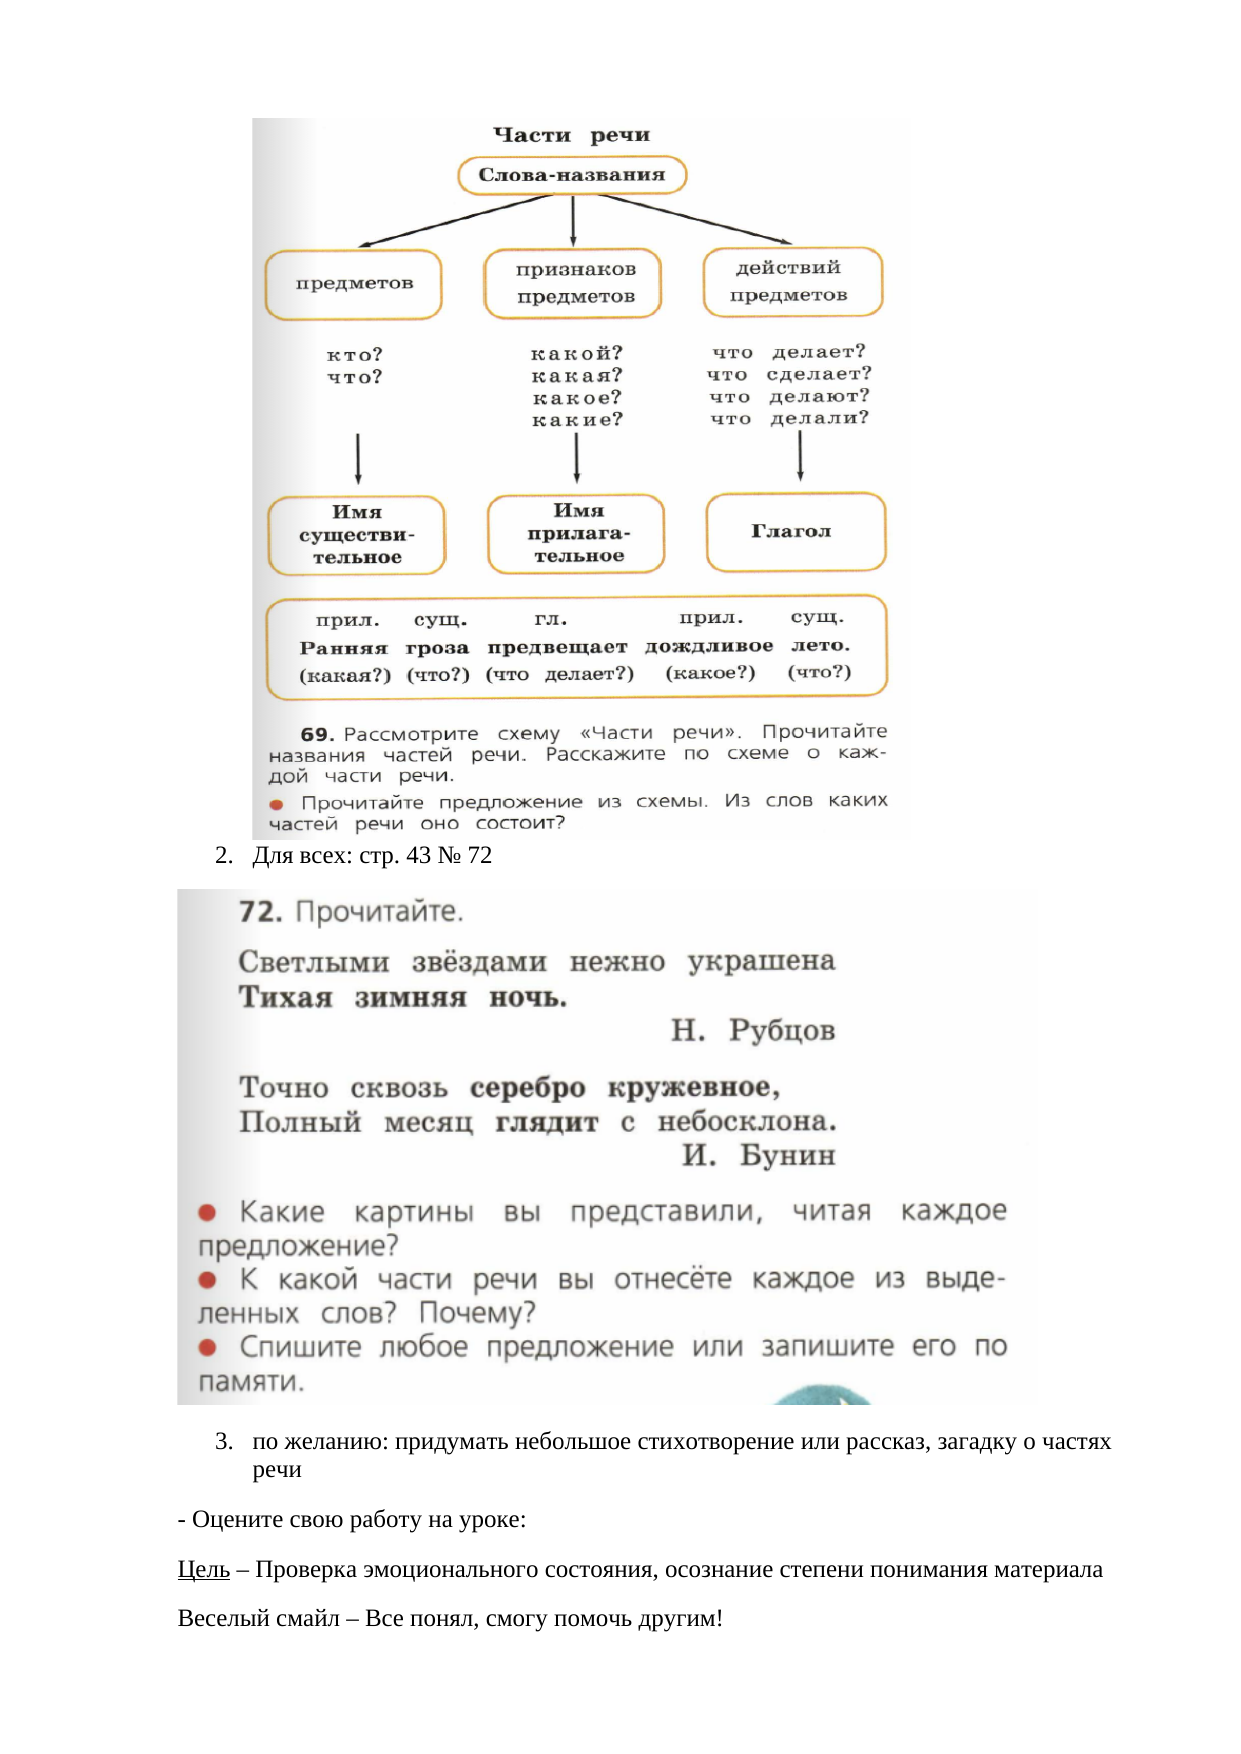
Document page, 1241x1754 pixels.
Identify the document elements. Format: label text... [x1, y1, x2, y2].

text Цель – Проверка эмоционального состояния, осознание степени понимания материала [177, 1554, 1152, 1582]
picture [252, 118, 912, 840]
text Веселый смайл – Все понял, смогу помочь другим! [177, 1603, 1152, 1632]
list Для всех: стр. 43 № 72 [215, 840, 1152, 869]
picture [177, 889, 1039, 1405]
text - Оцените свою работу на уроке: [177, 1504, 1152, 1533]
list по желанию: придумать небольшое стихотворение или рассказ, загадку о частях речи [215, 1426, 1152, 1483]
